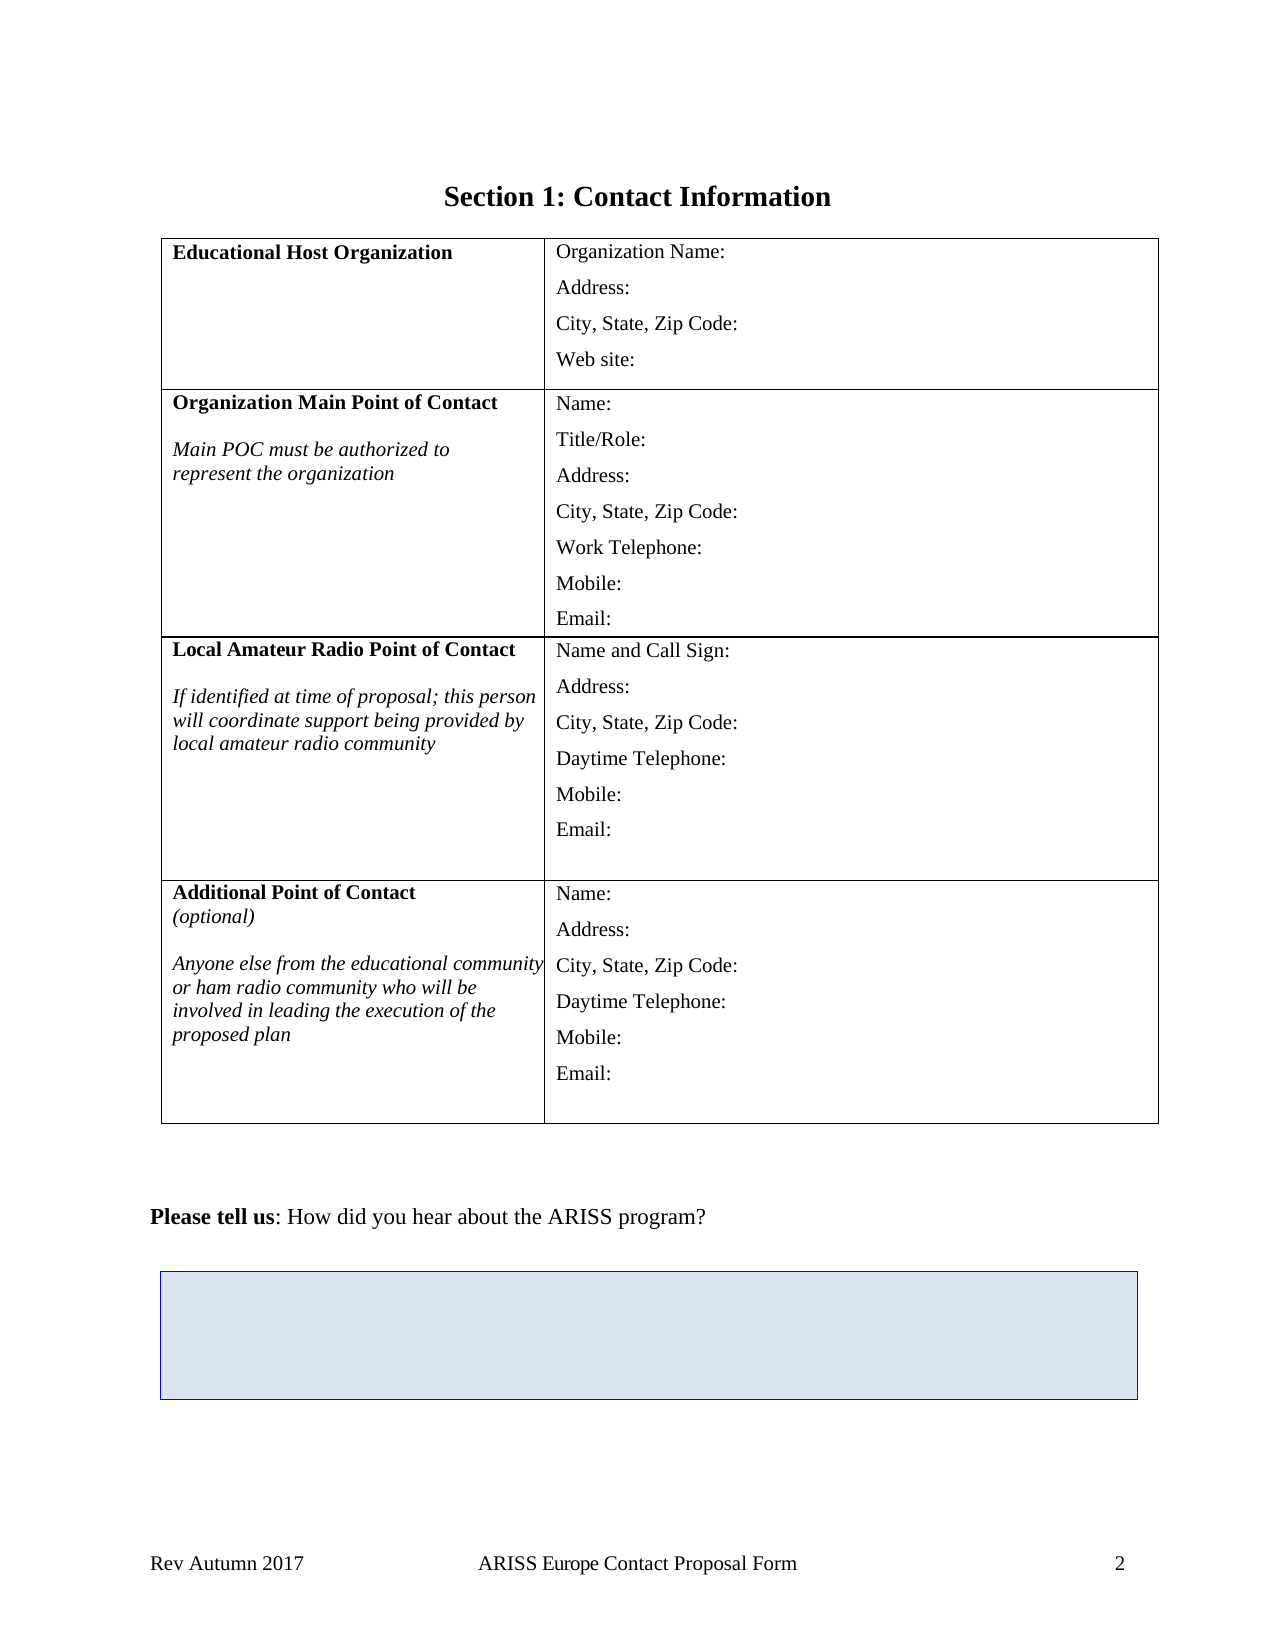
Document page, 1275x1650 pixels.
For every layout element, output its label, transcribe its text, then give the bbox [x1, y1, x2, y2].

text Section 1: Contact Information [150, 179, 1125, 212]
table_cell Name: Address: City, State, Zip Code: Daytime Telephone: Mobile: Email: [545, 881, 1158, 1123]
table_header Educational Host Organization [162, 239, 544, 389]
text Please tell us: How did you hear about the ARISS program? [150, 1207, 1125, 1228]
table_cell Local Amateur Radio Point of Contact If identified at time of proposal; this person will coordinate support being provided by local amateur radio community [162, 638, 544, 880]
table_cell Additional Point of Contact (optional) Anyone else from the educational community or ham radio community who will be involved in leading the execution of the proposed plan [162, 881, 544, 1123]
table_cell Name: Title/Role: Address: City, State, Zip Code: Work Telephone: Mobile: Email: [545, 390, 1158, 636]
table_cell Organization Main Point of Contact Main POC must be authorized to represent the organization [162, 390, 544, 636]
table_header Organization Name: Address: City, State, Zip Code: Web site: [545, 239, 1158, 389]
table_cell Name and Call Sign: Address: City, State, Zip Code: Daytime Telephone: Mobile: Email: [545, 638, 1158, 880]
